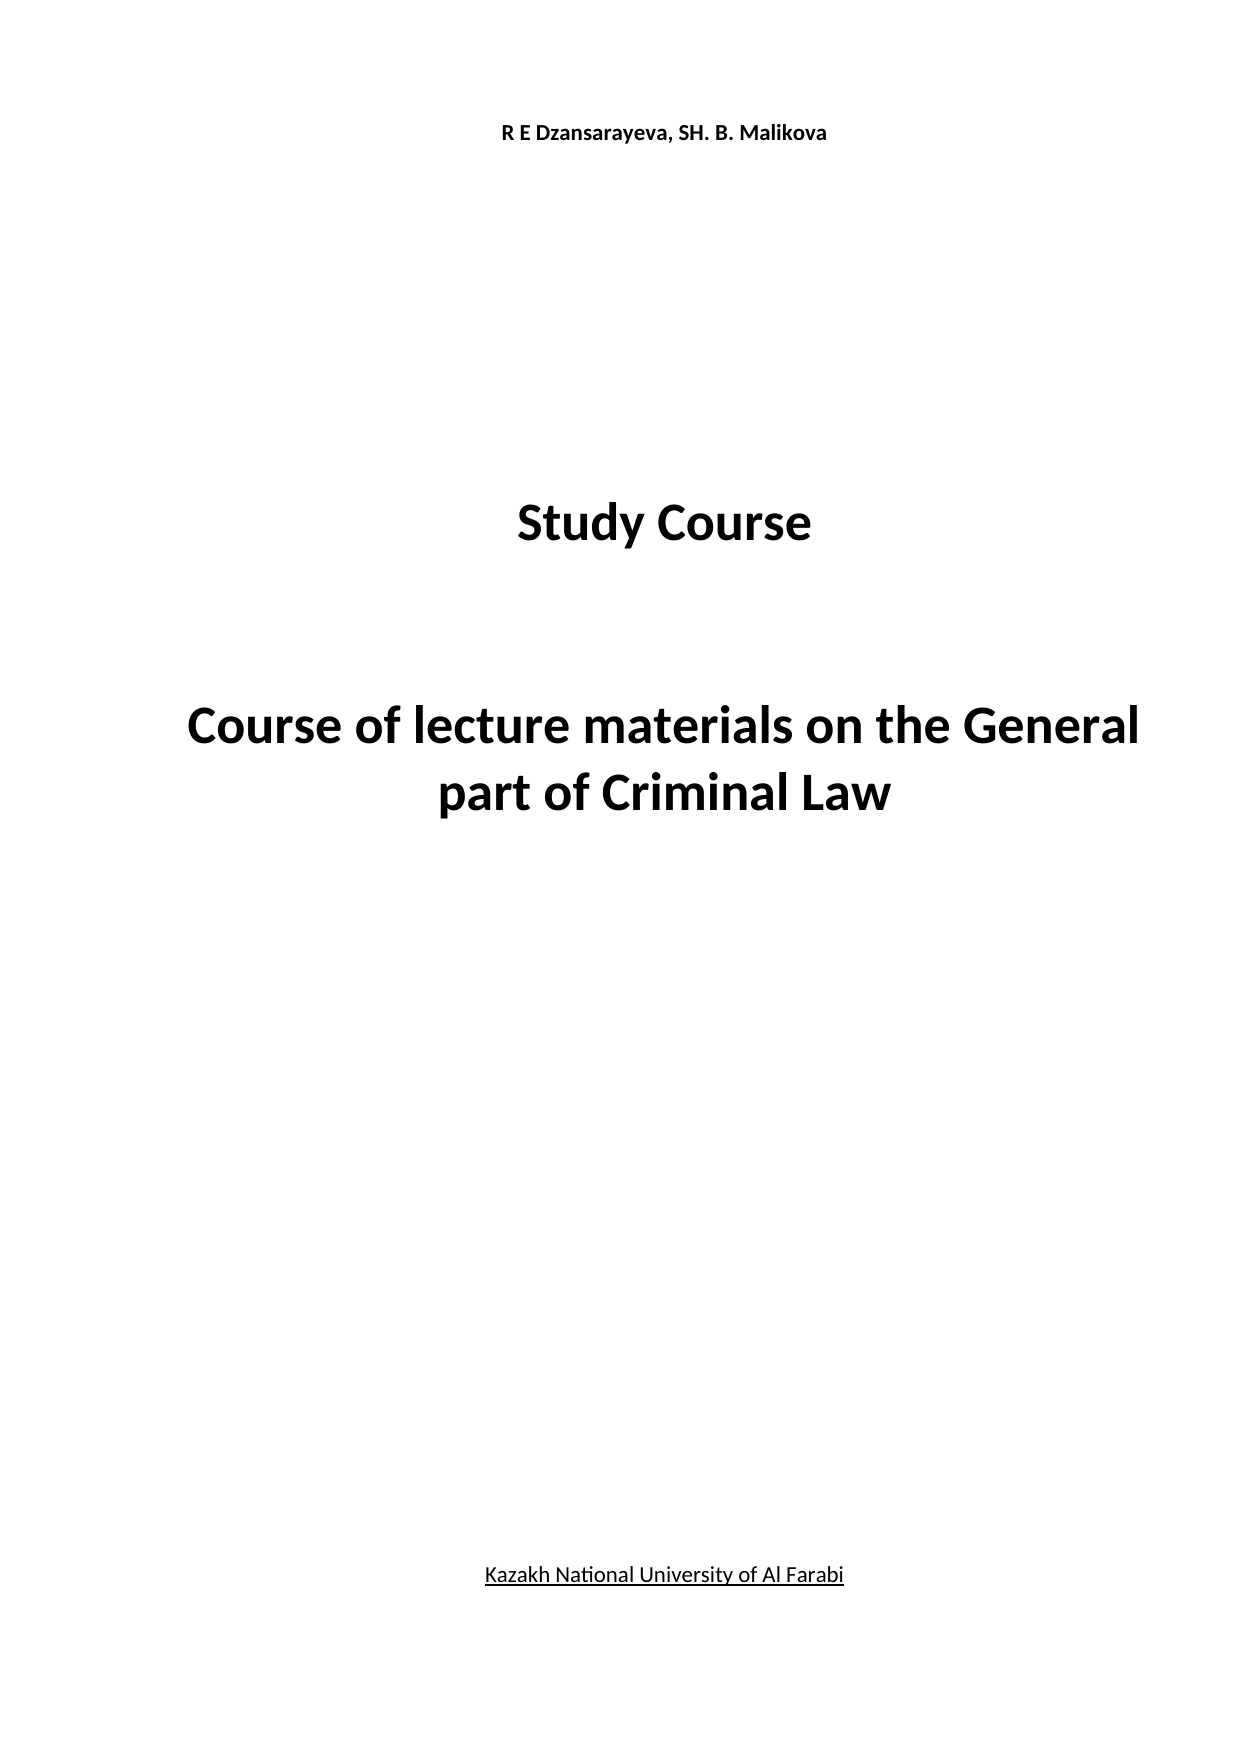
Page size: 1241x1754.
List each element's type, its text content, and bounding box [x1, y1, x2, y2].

text R E Dzansarayeva, SH. B. Malikova [177, 118, 1152, 146]
text Study Course [177, 487, 1152, 554]
text Course of lecture materials on the General part of Criminal Law [177, 691, 1152, 823]
text Kazakh National University of Al Farabi [177, 1560, 1152, 1588]
